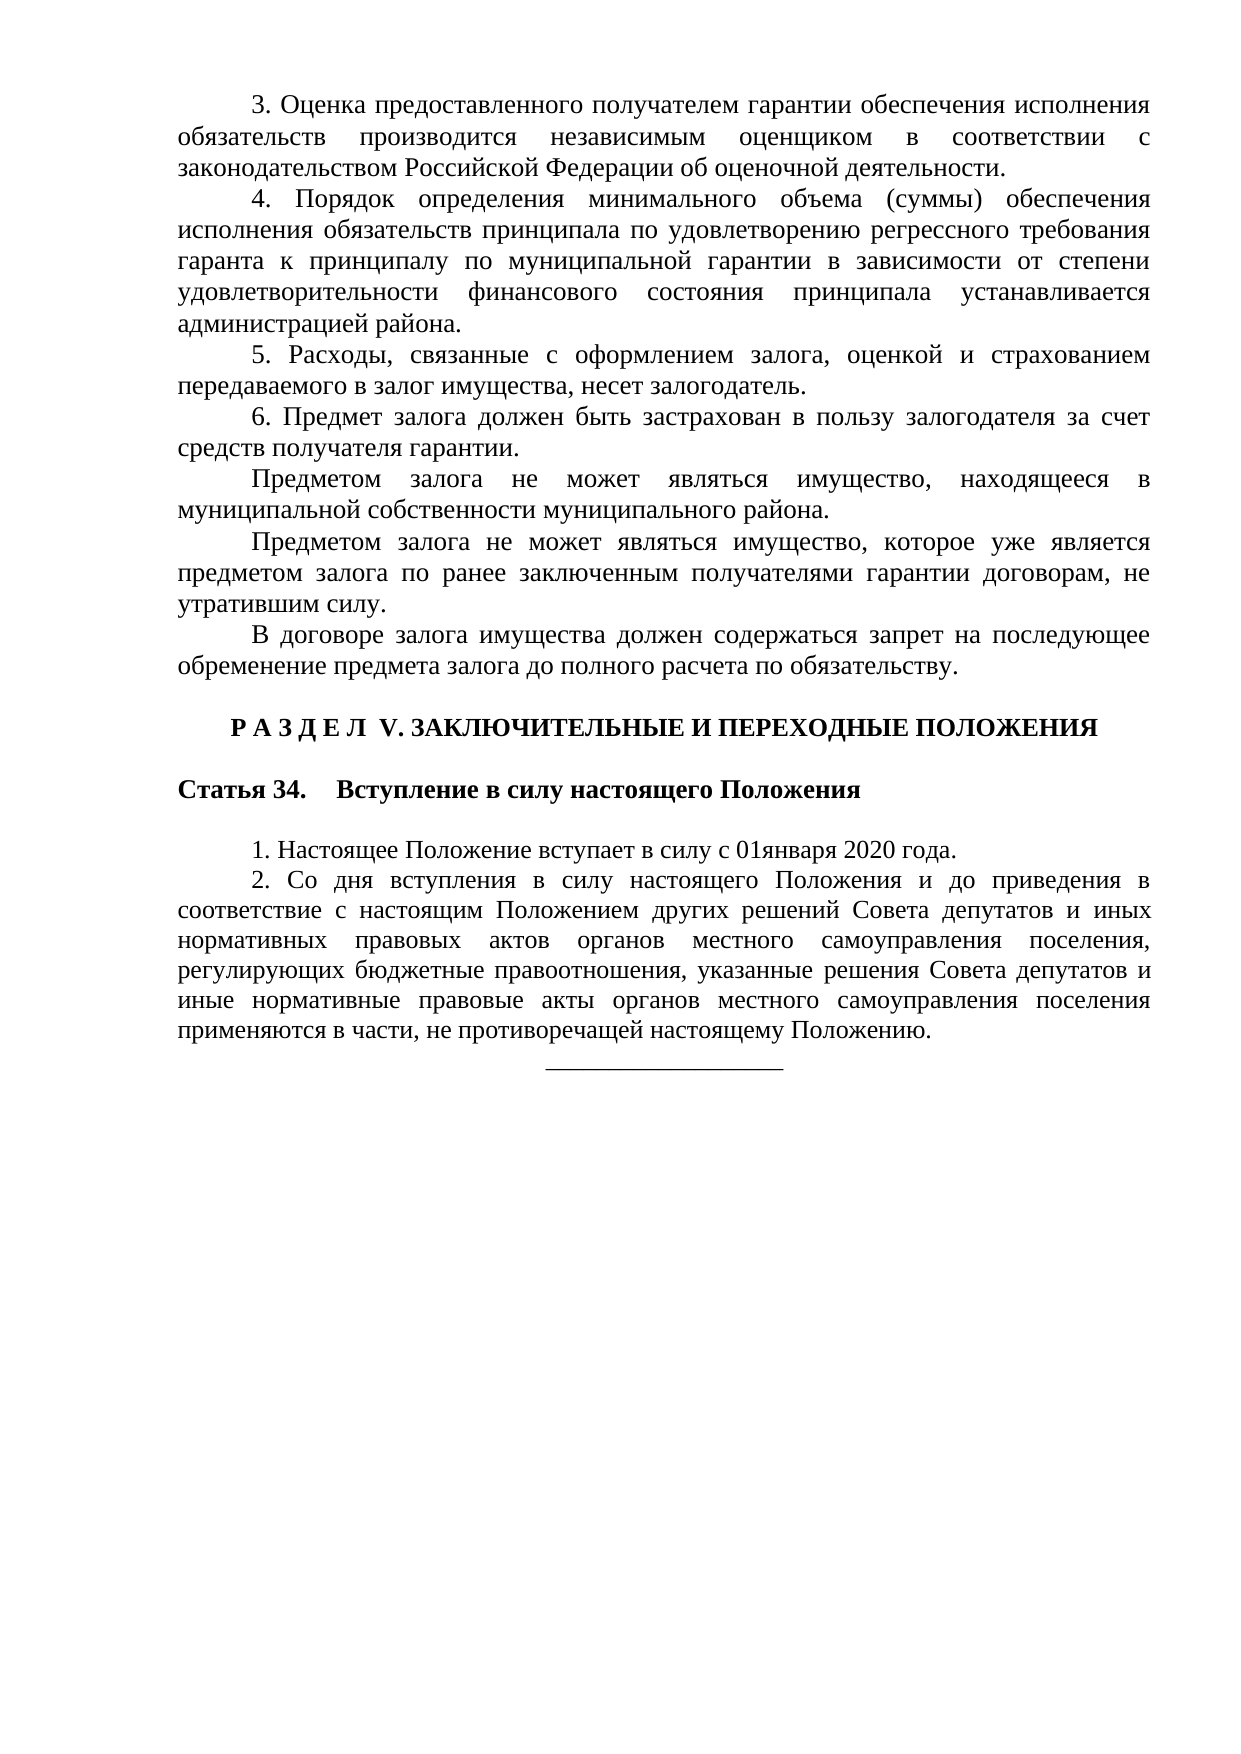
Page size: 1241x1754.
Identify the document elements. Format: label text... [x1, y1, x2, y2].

table_header Вступление в силу настоящего Положения [325, 773, 1152, 804]
text В договоре залога имущества должен содержаться запрет на последующее обременение предмета залога до полного расчета по обязательству. [177, 618, 1152, 680]
table_header Статья 34. [166, 773, 325, 804]
text Предметом залога не может являться имущество, которое уже является предметом залога по ранее заключенным получателями гарантии договорам, не утратившим силу. [177, 525, 1152, 618]
text 3. Оценка предоставленного получателем гарантии обеспечения исполнения обязательств производится независимым оценщиком в соответствии с законодательством Российской Федерации об оценочной деятельности. [177, 89, 1152, 182]
text Р А З Д Е Л V. ЗАКЛЮЧИТЕЛЬНЫЕ И ПЕРЕХОДНЫЕ ПОЛОЖЕНИЯ [177, 712, 1152, 742]
text 5. Расходы, связанные с оформлением залога, оценкой и страхованием передаваемого в залог имущества, несет залогодатель. [177, 338, 1152, 400]
text 6. Предмет залога должен быть застрахован в пользу залогодателя за счет средств получателя гарантии. [177, 400, 1152, 462]
text 4. Порядок определения минимального объема (суммы) обеспечения исполнения обязательств принципала по удовлетворению регрессного требования гаранта к принципалу по муниципальной гарантии в зависимости от степени удовлетворительности финансового состояния принципала устанавливается администрацией района. [177, 182, 1152, 338]
text 1. Настоящее Положение вступает в силу с 01января 2020 года. [177, 834, 1152, 864]
text Предметом залога не может являться имущество, находящееся в муниципальной собственности муниципального района. [177, 462, 1152, 525]
text ___________________ [177, 1044, 1152, 1073]
text 2. Со дня вступления в силу настоящего Положения и до приведения в соответствие с настоящим Положением других решений Совета депутатов и иных нормативных правовых актов органов местного самоуправления поселения, регулирующих бюджетные правоотношения, указанные решения Совета депутатов и иные нормативные правовые акты органов местного самоуправления поселения применяются в части, не противоречащей настоящему Положению. [177, 864, 1152, 1044]
